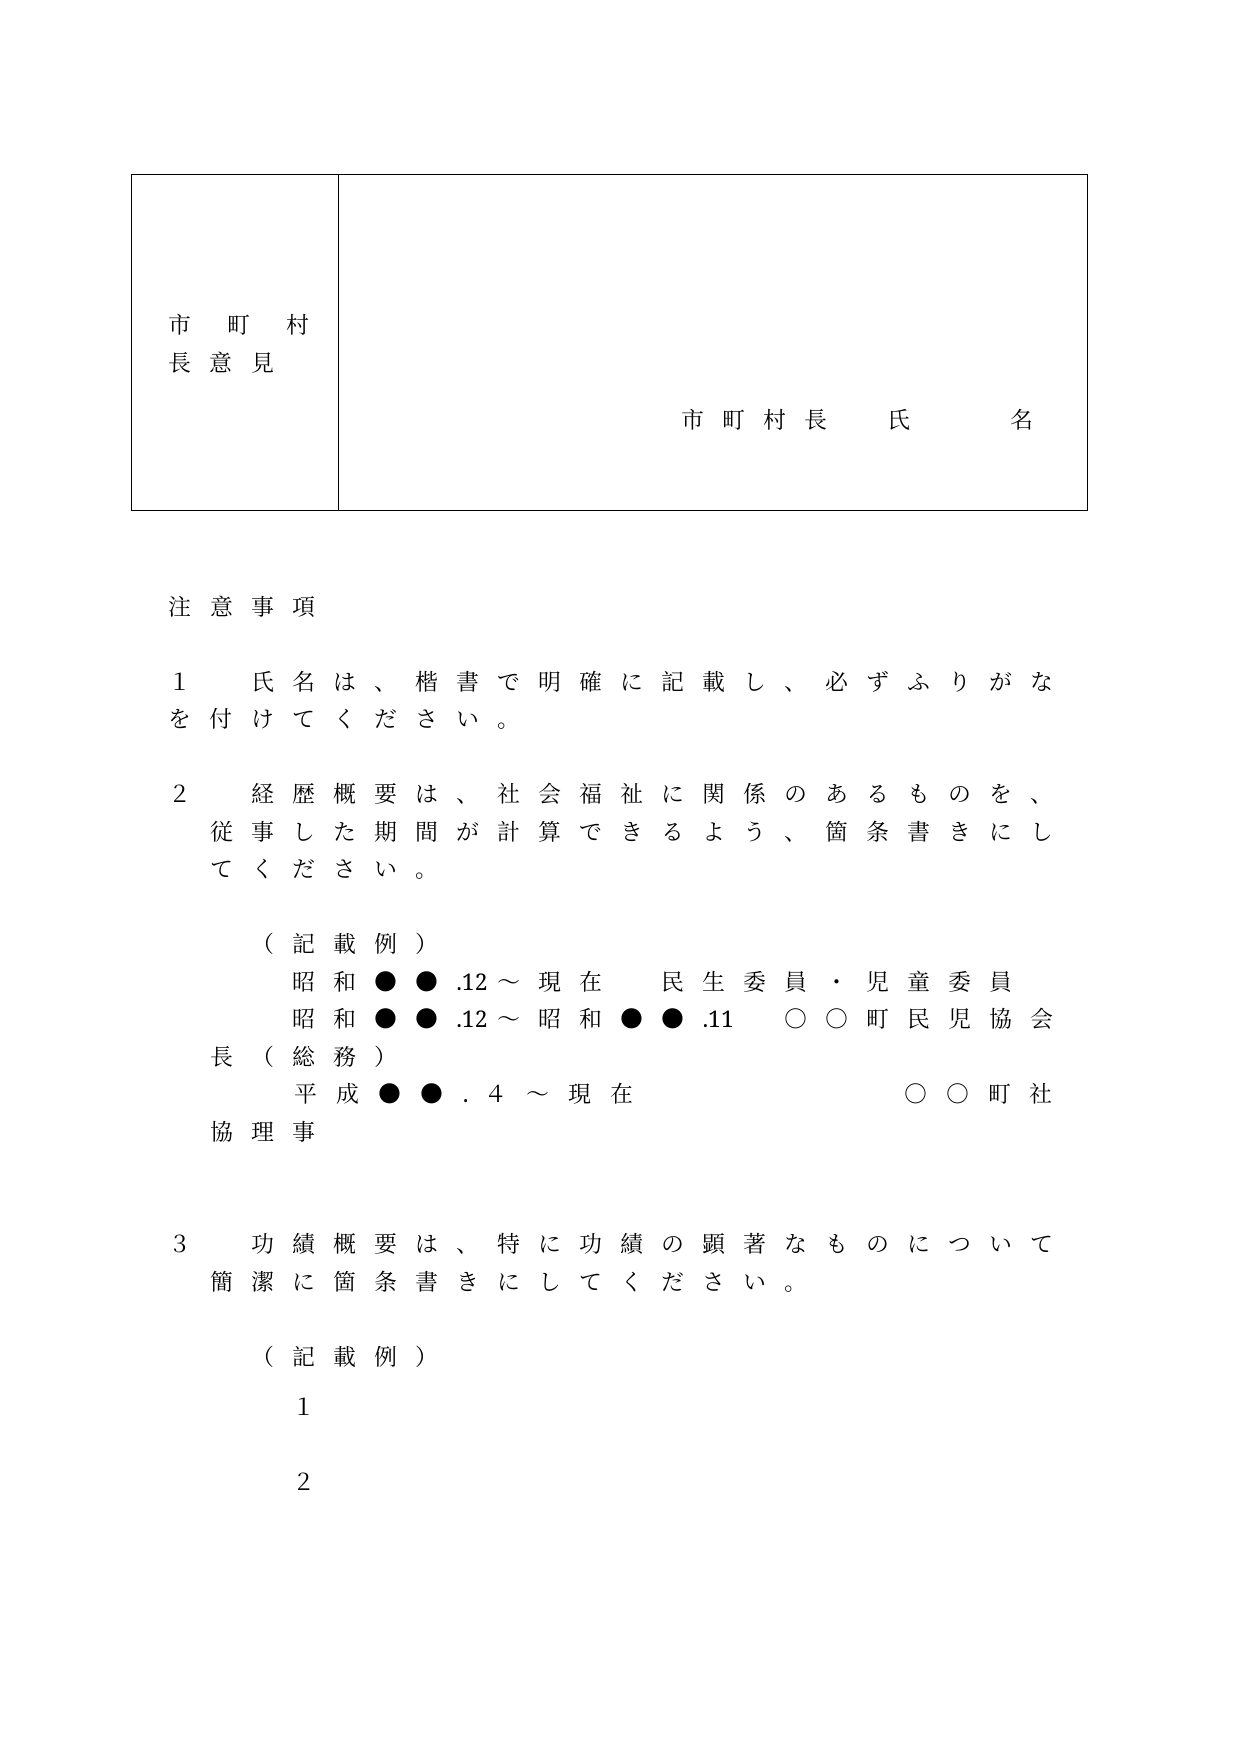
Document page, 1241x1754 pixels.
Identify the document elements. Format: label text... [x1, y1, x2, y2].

text 昭和●●.12～現在 民生委員・児童委員 [169, 961, 1072, 999]
text １ 氏名は、楷書で明確に記載し、必ずふりがなを付けてください。 [169, 661, 1072, 736]
text ３ 功績概要は、特に功績の顕著なものについて簡潔に箇条書きにしてください。 [169, 1224, 1072, 1299]
text （記載例） [169, 1336, 1072, 1374]
text ２ [169, 1449, 1072, 1524]
text １ [169, 1374, 1072, 1449]
table_cell 市町村長 氏 名 [339, 175, 1087, 510]
text 平成●●.４～現在 ○○町社協理事 [169, 1074, 1072, 1149]
text 注意事項 [169, 586, 1072, 624]
text ２ 経歴概要は、社会福祉に関係のあるものを、従事した期間が計算できるよう、箇条書きにしてください。 [169, 774, 1072, 886]
table_cell 市町村長意見 [132, 175, 338, 510]
text 昭和●●.12～昭和●●.11 ○○町民児協会長（総務） [169, 999, 1072, 1074]
text （記載例） [169, 924, 1072, 961]
